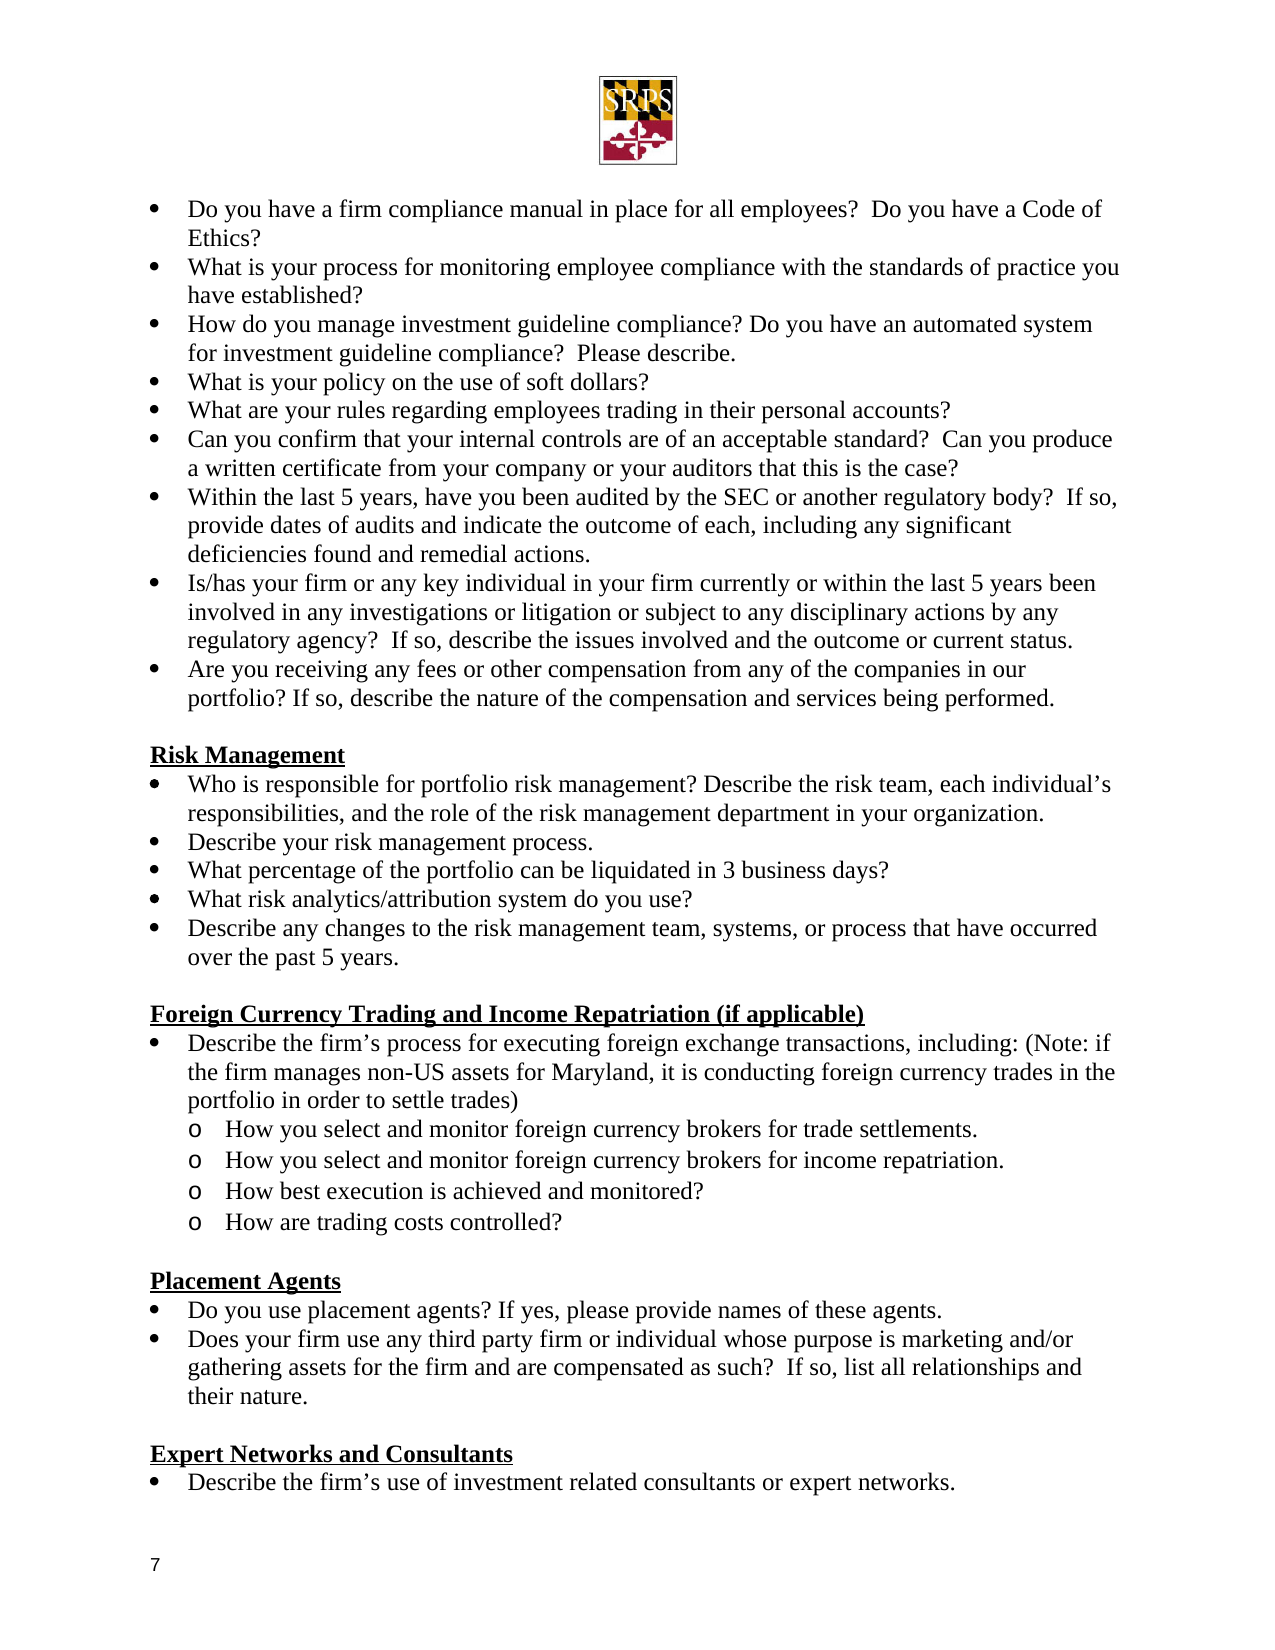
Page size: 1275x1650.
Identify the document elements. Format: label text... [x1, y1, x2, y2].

list Describe your risk management process. [150, 827, 1125, 855]
text Risk Management [150, 740, 1125, 769]
text Foreign Currency Trading and Income Repatriation (if applicable) [150, 999, 1125, 1028]
list Do you have a firm compliance manual in place for all employees? Do you have a Code of Ethics? [150, 194, 1125, 252]
list Describe the firm’s process for executing foreign exchange transactions, including: (Note: if the firm manages non-US assets for Maryland, it is conducting foreign currency trades in the portfolio in order to settle trades) [150, 1028, 1125, 1114]
list Describe the firm’s use of investment related consultants or expert networks. [150, 1467, 1125, 1496]
list Is/has your firm or any key individual in your firm currently or within the last 5 years been involved in any investigations or litigation or subject to any disciplinary actions by any regulatory agency? If so, describe the issues involved and the outcome or current status. [150, 568, 1125, 654]
list Can you confirm that your internal controls are of an acceptable standard? Can you produce a written certificate from your company or your auditors that this is the case? [150, 424, 1125, 482]
list What risk analytics/attribution system do you use? [150, 884, 1125, 913]
list What are your rules regarding employees trading in their personal accounts? [150, 395, 1125, 424]
list Describe any changes to the risk management team, systems, or process that have occurred over the past 5 years. [150, 913, 1125, 970]
list What is your policy on the use of soft dollars? [150, 367, 1125, 395]
list How do you manage investment guideline compliance? Do you have an automated system for investment guideline compliance? Please describe. [150, 309, 1125, 367]
list What percentage of the portfolio can be liquidated in 3 business days? [150, 855, 1125, 884]
list Does your firm use any third party firm or individual whose purpose is marketing and/or gathering assets for the firm and are compensated as such? If so, list all relationships and their nature. [150, 1324, 1125, 1410]
picture [597, 75, 678, 166]
list Do you use placement agents? If yes, please provide names of these agents. [150, 1295, 1125, 1324]
list How you select and monitor foreign currency brokers for income repatriation. [187, 1145, 1125, 1176]
text Expert Networks and Consultants [150, 1439, 1125, 1467]
list Within the last 5 years, have you been audited by the SEC or another regulatory body? If so, provide dates of audits and indicate the outcome of each, including any significant deficiencies found and remedial actions. [150, 482, 1125, 568]
list How best execution is achieved and monitored? [187, 1176, 1125, 1207]
list What is your process for monitoring employee compliance with the standards of practice you have established? [150, 252, 1125, 309]
list How are trading costs controlled? [187, 1207, 1125, 1237]
list Who is responsible for portfolio risk management? Describe the risk team, each individual’s responsibilities, and the role of the risk management department in your organization. [150, 769, 1125, 827]
text Placement Agents [150, 1266, 1125, 1295]
list Are you receiving any fees or other compensation from any of the companies in our portfolio? If so, describe the nature of the compensation and services being performed. [150, 654, 1125, 712]
list How you select and monitor foreign currency brokers for trade settlements. [187, 1114, 1125, 1145]
